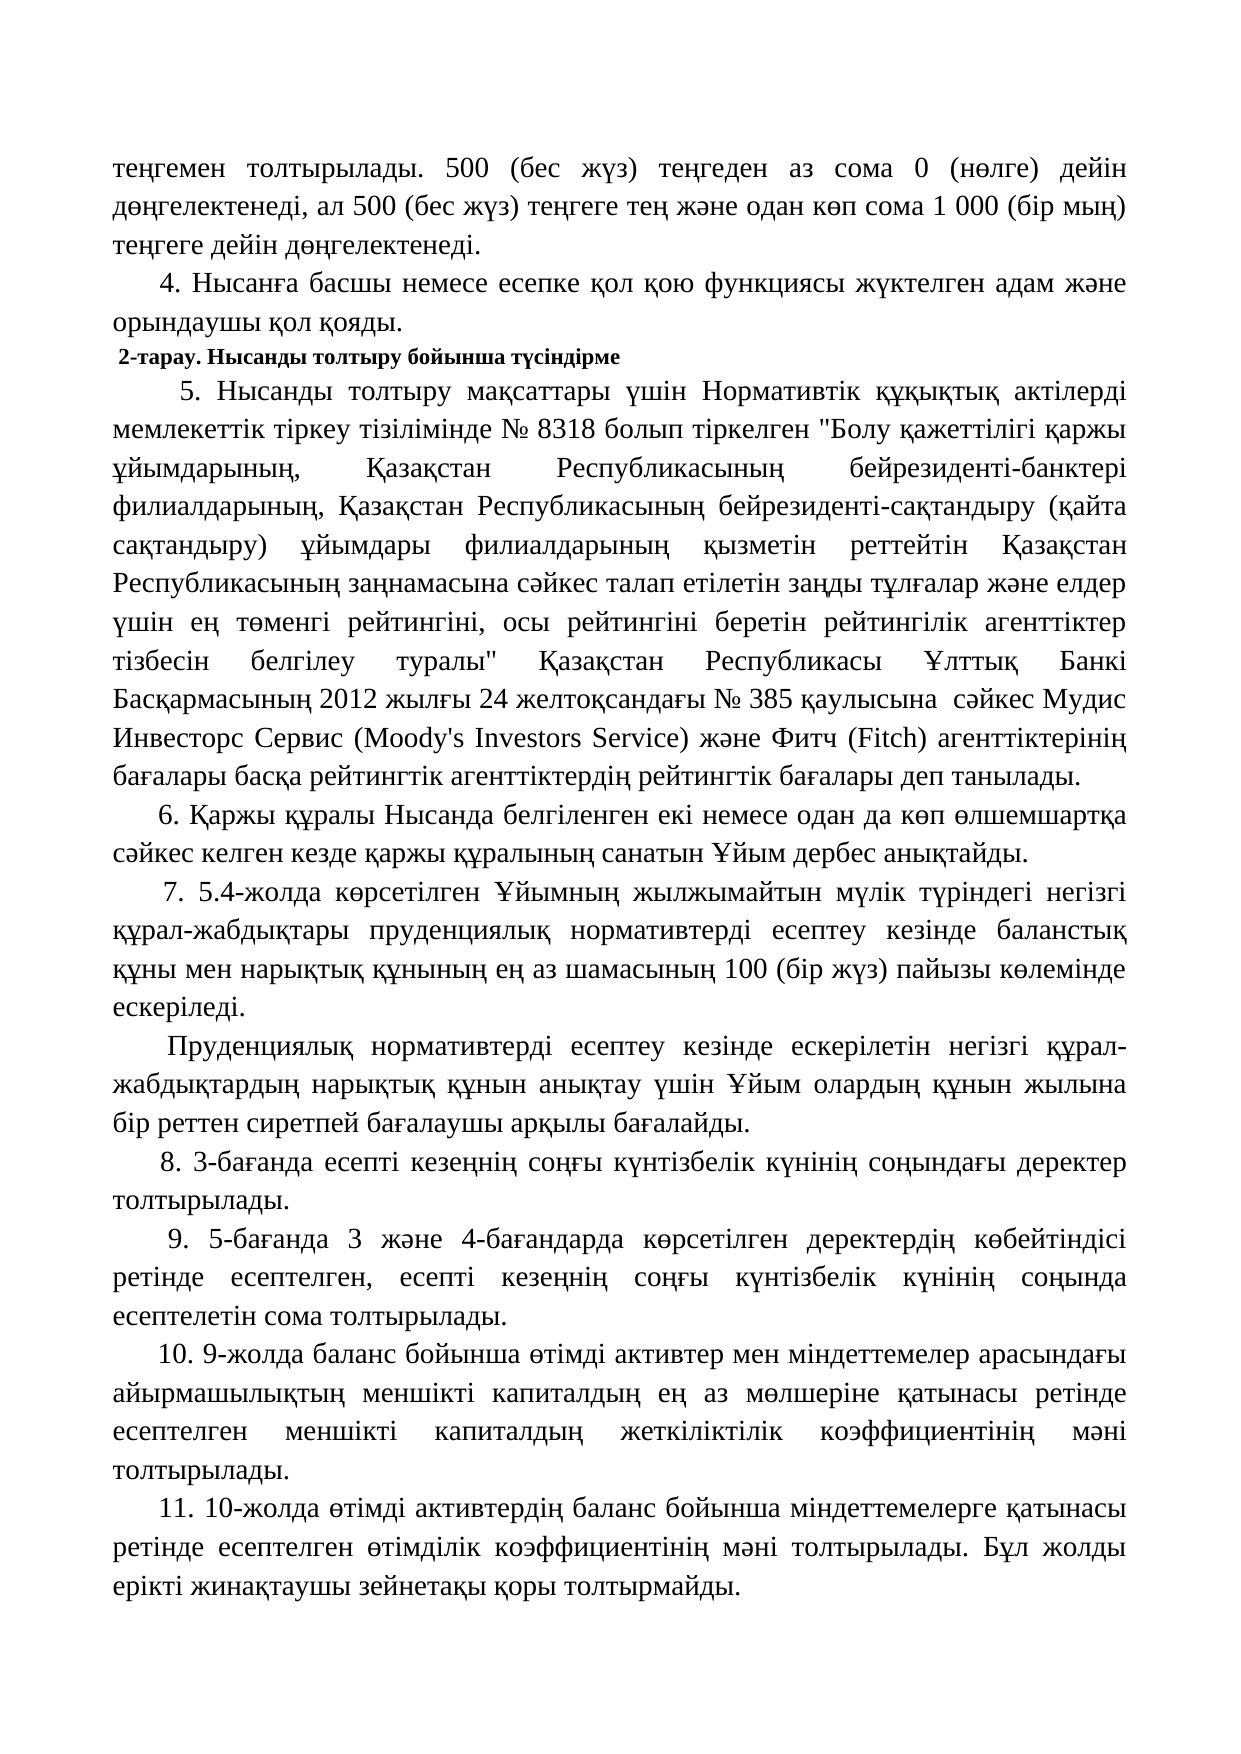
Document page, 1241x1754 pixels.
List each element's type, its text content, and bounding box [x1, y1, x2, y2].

text 8. 3-бағанда есепті кезеңнің соңғы күнтізбелік күнінің соңындағы деректер толтырылады. [112, 1144, 1128, 1216]
text 5. Нысанды толтыру мақсаттары үшін Нормативтік құқықтық актілерді мемлекеттік тіркеу тізілімінде № 8318 болып тіркелген "Болу қажеттілігі қаржы ұйымдарының, Қазақстан Республикасының бейрезиденті-банктері филиалдарының, Қазақстан Республикасының бейрезиденті-сақтандыру (қайта сақтандыру) ұйымдары филиалдарының қызметін реттейтін Қазақстан Республикасының заңнамасына сәйкес талап етілетін заңды тұлғалар және елдер үшін ең төменгі рейтингіні, осы рейтингіні беретін рейтингілік агенттіктер тізбесін белгілеу туралы" Қазақстан Республикасы Ұлттық Банкі Басқармасының 2012 жылғы 24 желтоқсандағы № 385 қаулысына сәйкес Мудис Инвесторс Сервис (Moody's Investors Service) және Фитч (Fitch) агенттіктерінің бағалары басқа рейтингтік агенттіктердің рейтингтік бағалары деп танылады. [112, 373, 1128, 792]
text 11. 10-жолда өтімді активтердің баланс бойынша міндеттемелерге қатынасы ретінде есептелген өтімділік коэффициентінің мәні толтырылады. Бұл жолды ерікті жинақтаушы зейнетақы қоры толтырмайды. [112, 1491, 1128, 1601]
text 7. 5.4-жолда көрсетілген Ұйымның жылжымайтын мүлік түріндегі негізгі құрал-жабдықтары пруденциялық нормативтерді есептеу кезінде баланстық құны мен нарықтық құнының ең аз шамасының 100 (бір жүз) пайызы көлемінде ескеріледі. [112, 874, 1128, 1023]
text 4. Нысанға басшы немесе есепке қол қою функциясы жүктелген адам және орындаушы қол қояды. [112, 266, 1128, 338]
text Пруденциялық нормативтерді есептеу кезінде ескерілетін негізгі құрал-жабдықтардың нарықтық құнын анықтау үшін Ұйым олардың құнын жылына бір реттен сиретпей бағалаушы арқылы бағалайды. [112, 1028, 1128, 1139]
text 9. 5-бағанда 3 және 4-бағандарда көрсетілген деректердің көбейтіндісі ретінде есептелген, есепті кезеңнің соңғы күнтізбелік күнінің соңында есептелетін сома толтырылады. [112, 1221, 1128, 1331]
text 10. 9-жолда баланс бойынша өтімді активтер мен міндеттемелер арасындағы айырмашылықтың меншікті капиталдың ең аз мөлшеріне қатынасы ретінде есептелген меншікті капиталдың жеткіліктілік коэффициентінің мәні толтырылады. [112, 1336, 1128, 1486]
text 6. Қаржы құралы Нысанда белгіленген екі немесе одан да көп өлшемшартқа сәйкес келген кезде қаржы құралының санатын Ұйым дербес анықтайды. [112, 797, 1128, 869]
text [112, 150, 1128, 261]
text 2-тарау. Нысанды толтыру бойынша түсіндірме [112, 343, 1128, 369]
